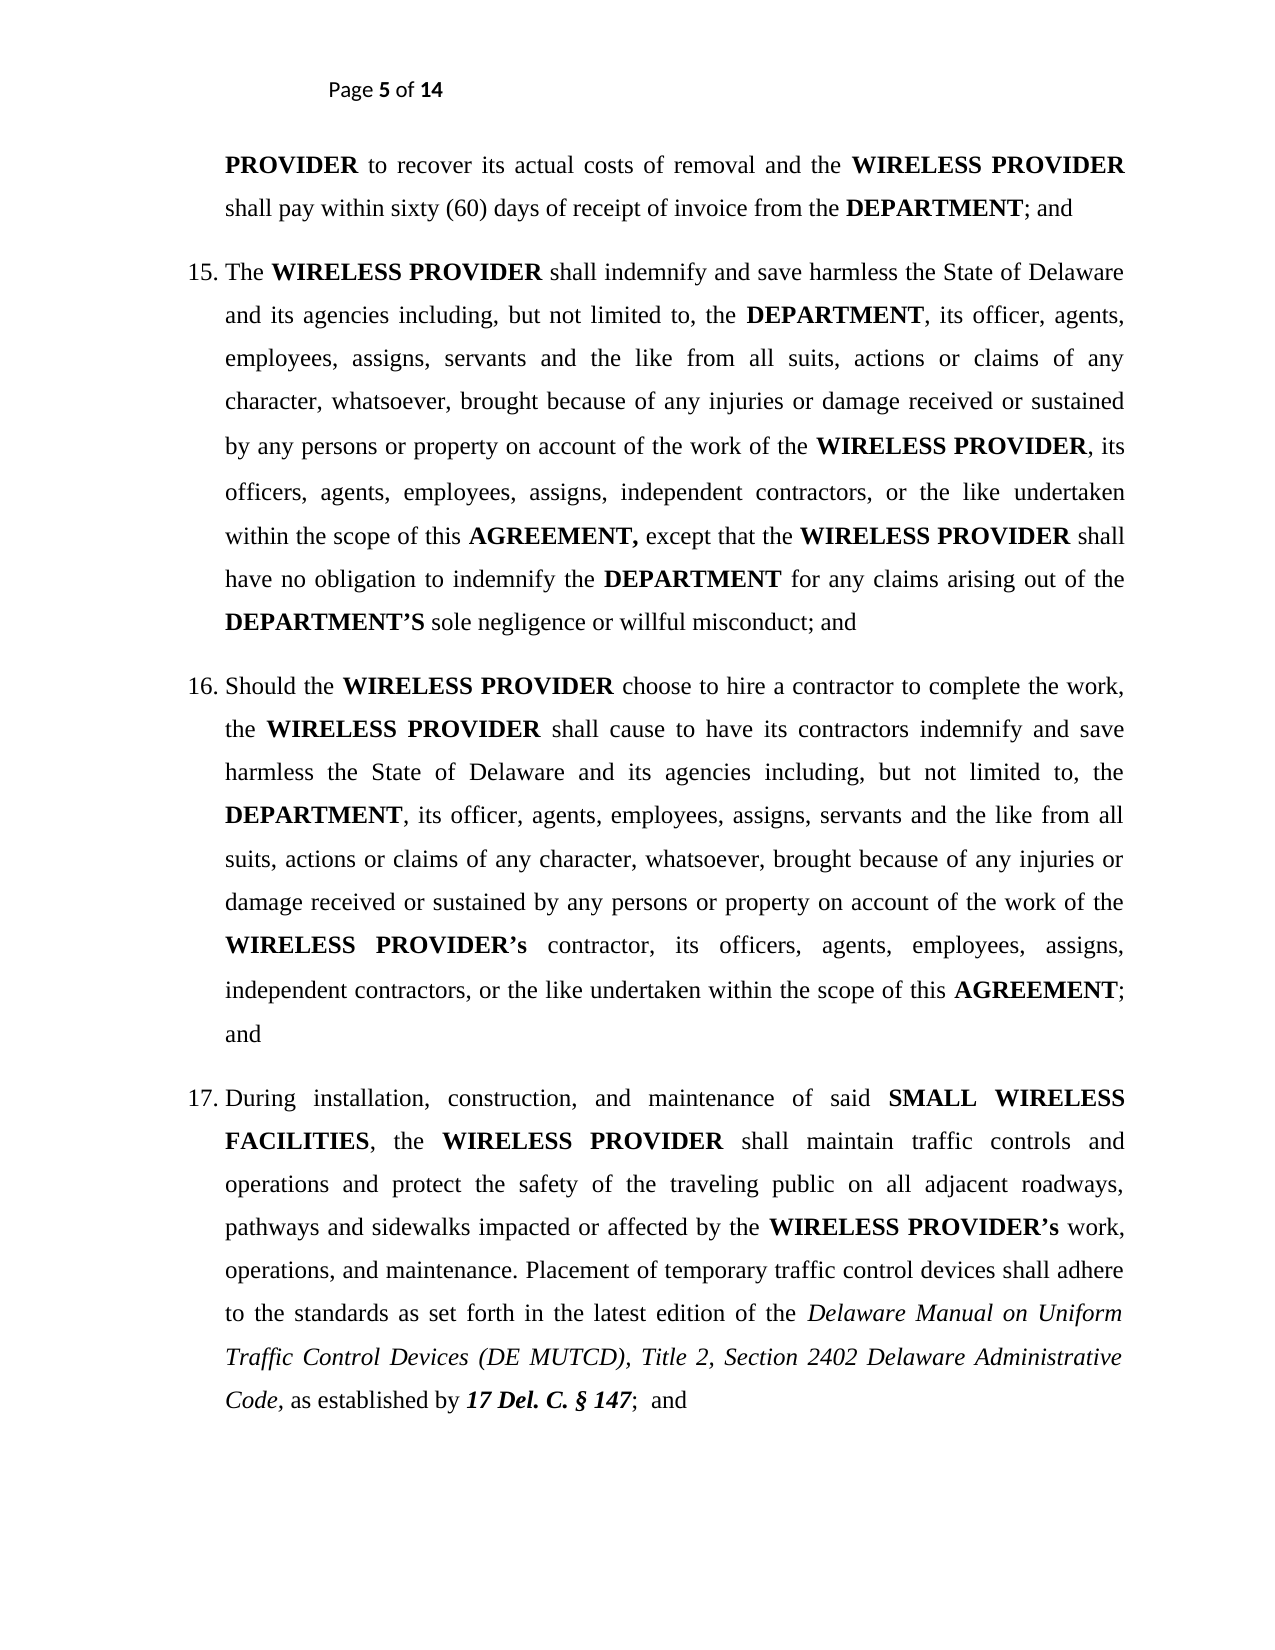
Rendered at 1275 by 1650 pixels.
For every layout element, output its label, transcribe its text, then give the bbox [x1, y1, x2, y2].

list The WIRELESS PROVIDER shall indemnify and save harmless the State of Delaware and its agencies including, but not limited to, the DEPARTMENT, its officer, agents, employees, assigns, servants and the like from all suits, actions or claims of any character, whatsoever, brought because of any injuries or damage received or sustained by any persons or property on account of the work of the WIRELESS PROVIDER, its officers, agents, employees, assigns, independent contractors, or the like undertaken within the scope of this AGREEMENT, except that the WIRELESS PROVIDER shall have no obligation to indemnify the DEPARTMENT for any claims arising out of the DEPARTMENT’S sole negligence or willful misconduct; and [187, 257, 1125, 636]
list During installation, construction, and maintenance of said SMALL WIRELESS FACILITIES, the WIRELESS PROVIDER shall maintain traffic controls and operations and protect the safety of the traveling public on all adjacent roadways, pathways and sidewalks impacted or affected by the WIRELESS PROVIDER’s work, operations, and maintenance. Placement of temporary traffic control devices shall adhere to the standards as set forth in the latest edition of the Delaware Manual on Uniform Traffic Control Devices (DE MUTCD), Title 2, Section 2402 Delaware Administrative Code, as established by 17 Del. C. § 147; and [187, 1083, 1125, 1413]
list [187, 150, 1125, 222]
list Should the WIRELESS PROVIDER choose to hire a contractor to complete the work, the WIRELESS PROVIDER shall cause to have its contractors indemnify and save harmless the State of Delaware and its agencies including, but not limited to, the DEPARTMENT, its officer, agents, employees, assigns, servants and the like from all suits, actions or claims of any character, whatsoever, brought because of any injuries or damage received or sustained by any persons or property on account of the work of the WIRELESS PROVIDER’s contractor, its officers, agents, employees, assigns, independent contractors, or the like undertaken within the scope of this AGREEMENT; and [187, 671, 1125, 1048]
